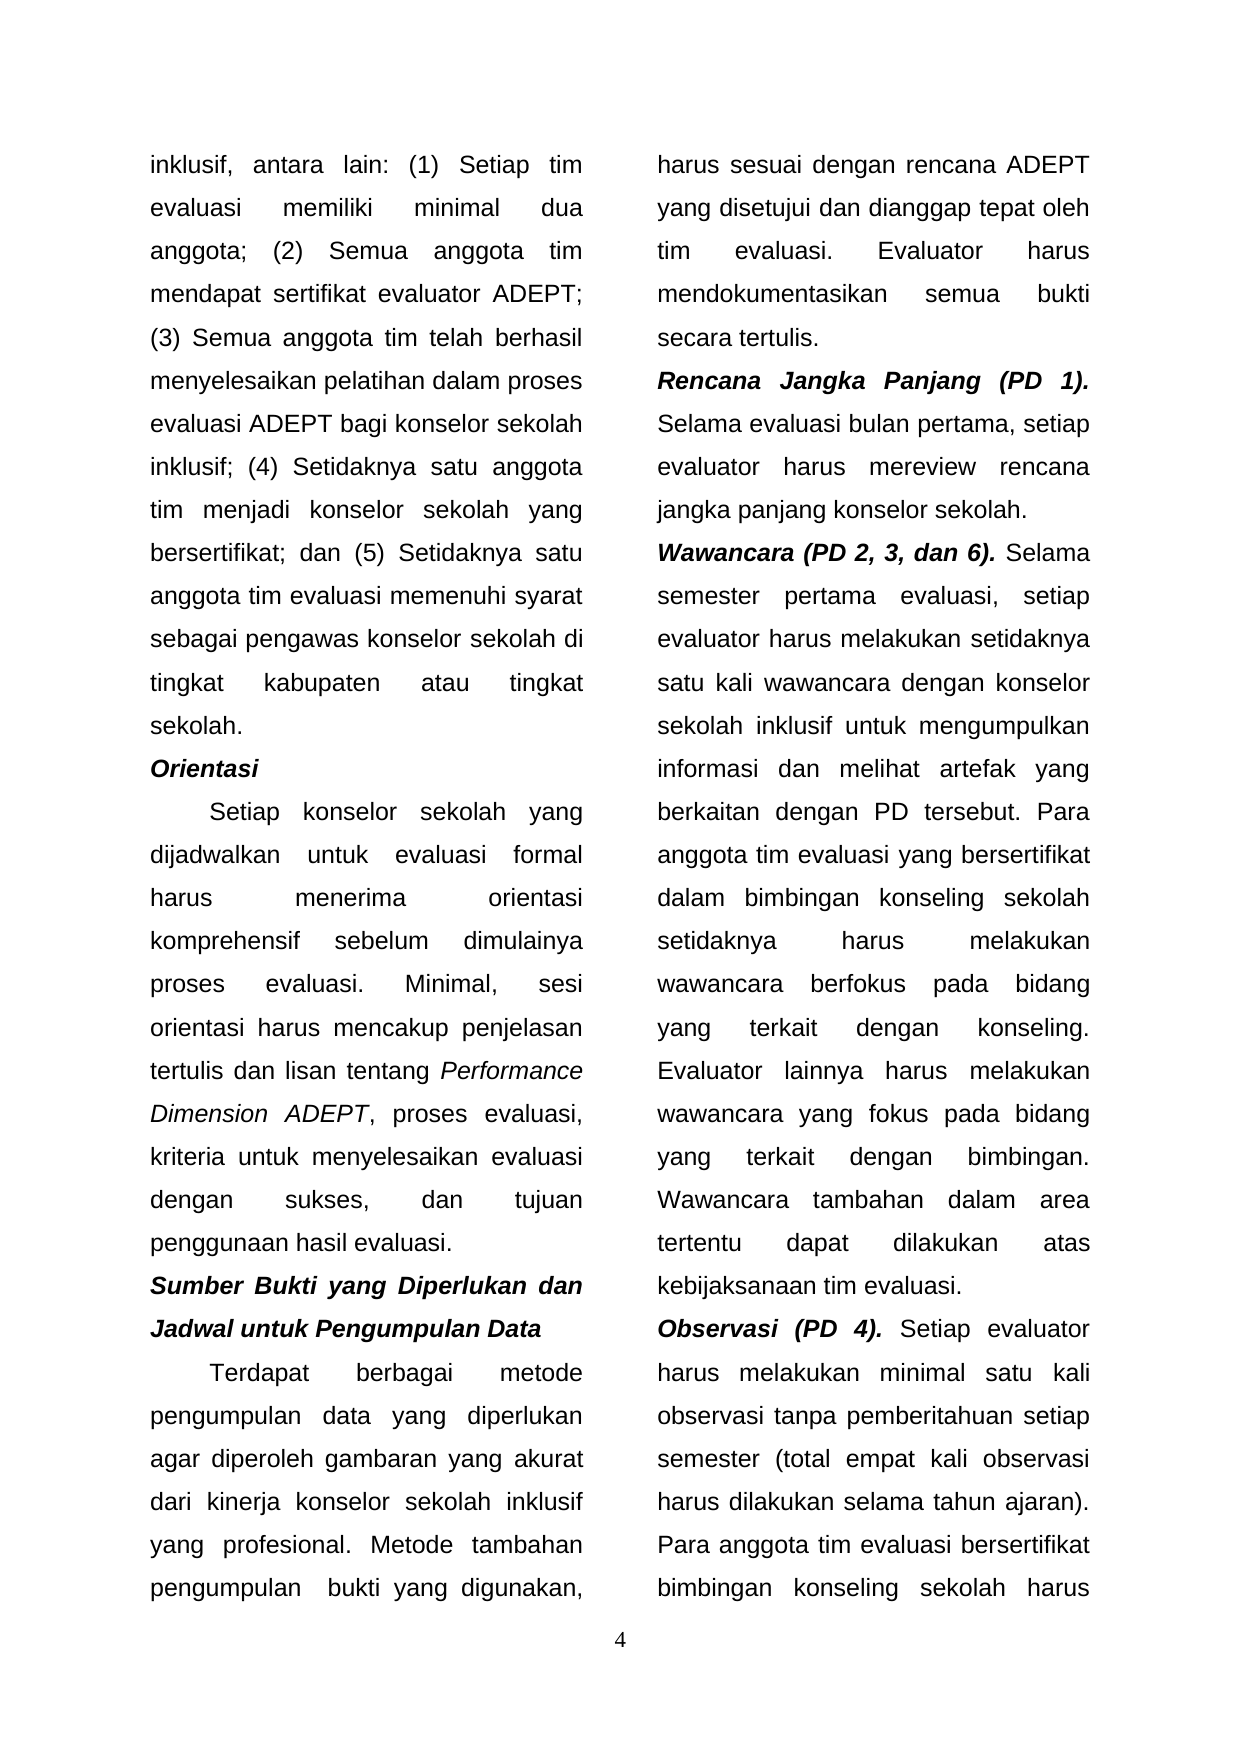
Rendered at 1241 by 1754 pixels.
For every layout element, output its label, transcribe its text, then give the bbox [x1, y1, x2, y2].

text Terdapat berbagai metode pengumpulan data yang diperlukan agar diperoleh gambaran yang akurat dari kinerja konselor sekolah inklusif yang profesional. Metode tambahan pengumpulan bukti yang digunakan, harus sesuai dengan rencana ADEPT yang disetujui dan dianggap tepat oleh tim evaluasi. Evaluator harus mendokumentasikan semua bukti secara tertulis. [657, 150, 1090, 351]
text Sumber Bukti yang Diperlukan dan Jadwal untuk Pengumpulan Data [150, 1271, 583, 1343]
text Rencana Jangka Panjang (PD 1). Selama evaluasi bulan pertama, setiap evaluator harus mereview rencana jangka panjang konselor sekolah. [657, 366, 1090, 524]
text Terdapat berbagai metode pengumpulan data yang diperlukan agar diperoleh gambaran yang akurat dari kinerja konselor sekolah inklusif yang profesional. Metode tambahan pengumpulan bukti yang digunakan, harus sesuai dengan rencana ADEPT yang disetujui dan dianggap tepat oleh tim evaluasi. Evaluator harus mendokumentasikan semua bukti secara tertulis. [150, 1357, 583, 1602]
text Setiap konselor sekolah yang dijadwalkan untuk evaluasi formal harus menerima orientasi komprehensif sebelum dimulainya proses evaluasi. Minimal, sesi orientasi harus mencakup penjelasan tertulis dan lisan tentang Performance Dimension ADEPT, proses evaluasi, kriteria untuk menyelesaikan evaluasi dengan sukses, dan tujuan penggunaan hasil evaluasi. [150, 797, 583, 1257]
text Wawancara (PD 2, 3, dan 6). Selama semester pertama evaluasi, setiap evaluator harus melakukan setidaknya satu kali wawancara dengan konselor sekolah inklusif untuk mengumpulkan informasi dan melihat artefak yang berkaitan dengan PD tersebut. Para anggota tim evaluasi yang bersertifikat dalam bimbingan konseling sekolah setidaknya harus melakukan wawancara berfokus pada bidang yang terkait dengan konseling. Evaluator lainnya harus melakukan wawancara yang fokus pada bidang yang terkait dengan bimbingan. Wawancara tambahan dalam area tertentu dapat dilakukan atas kebijaksanaan tim evaluasi. [657, 538, 1090, 1300]
text Orientasi [150, 754, 583, 782]
